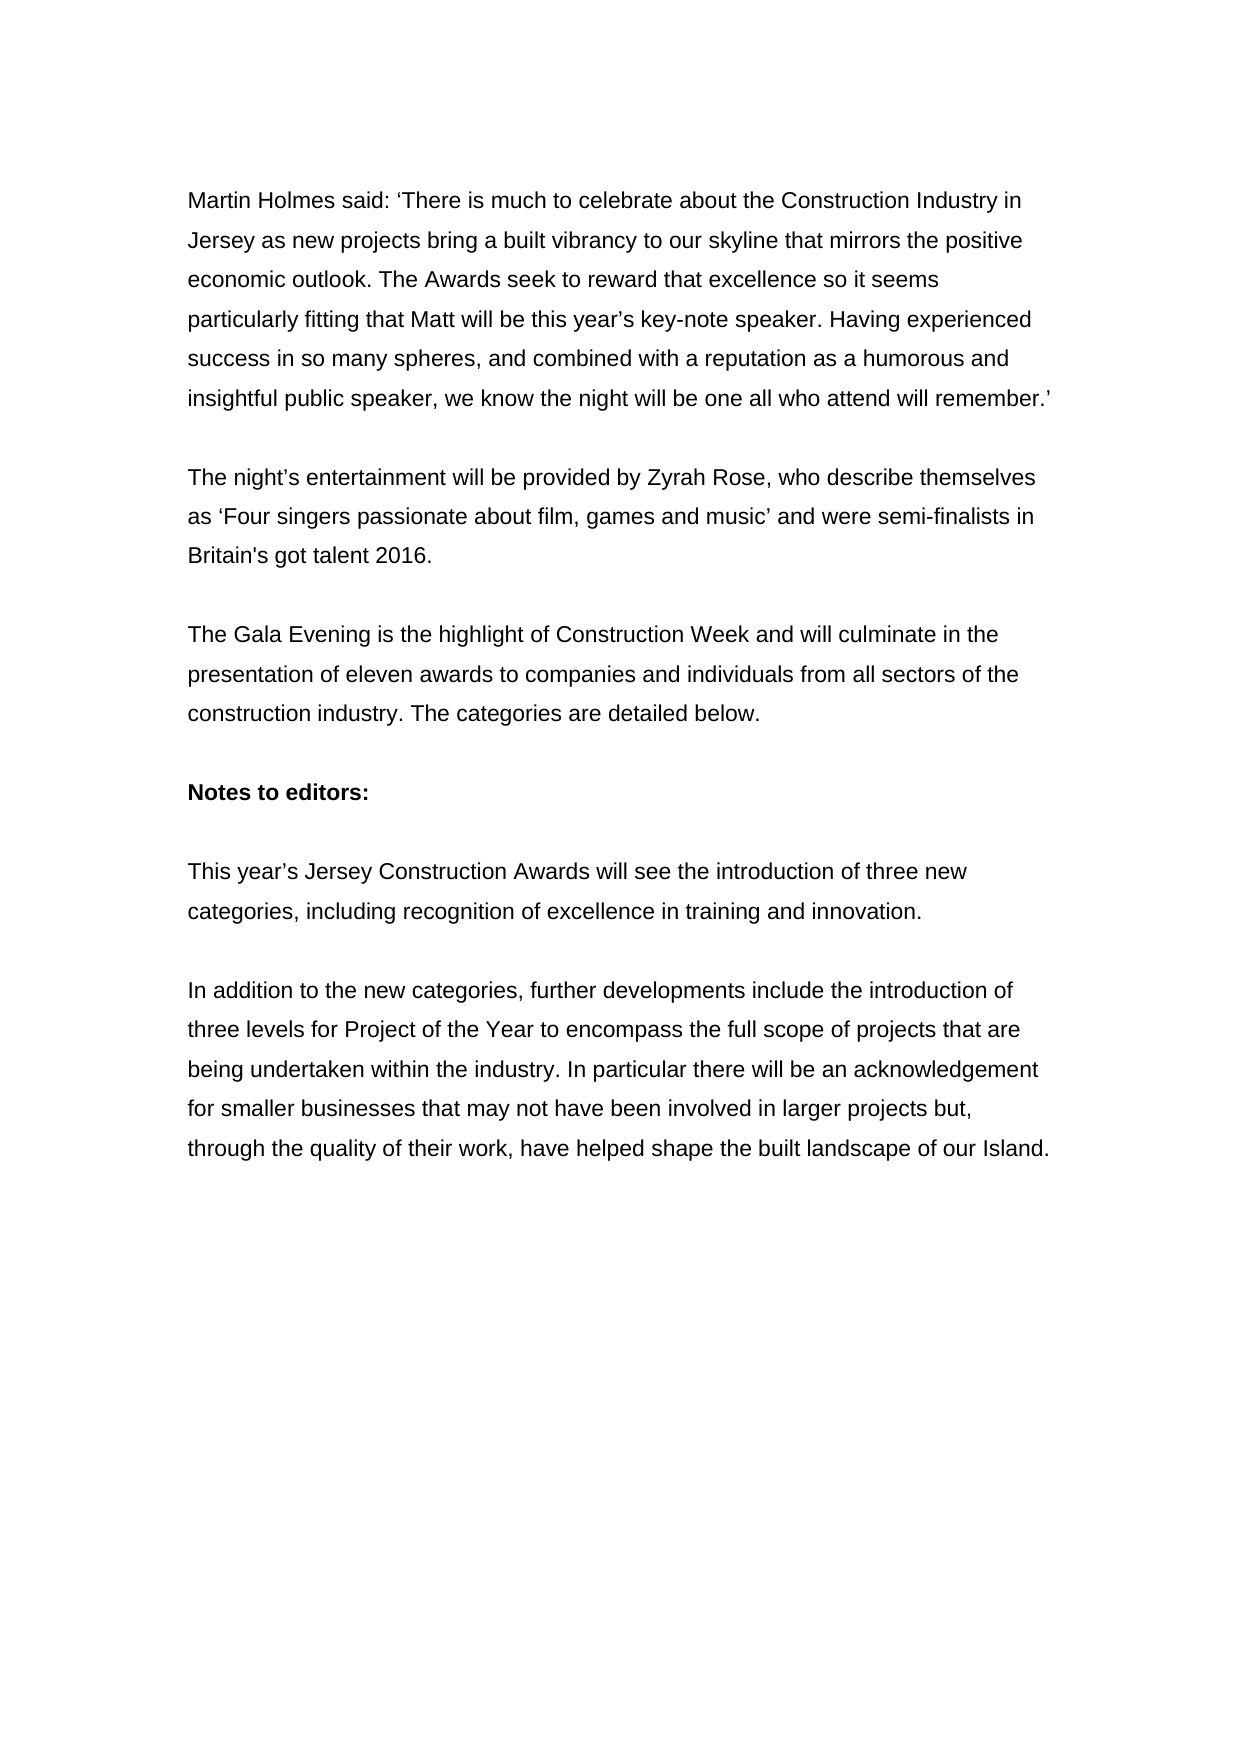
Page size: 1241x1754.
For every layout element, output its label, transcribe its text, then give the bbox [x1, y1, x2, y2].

text Notes to editors: [187, 779, 1053, 806]
text This year’s Jersey Construction Awards will see the introduction of three new categories, including recognition of excellence in training and innovation. [187, 858, 1053, 924]
text The Gala Evening is the highlight of Construction Week and will culminate in the presentation of eleven awards to companies and individuals from all sectors of the construction industry. The categories are detailed below. [187, 621, 1053, 727]
text The night’s entertainment will be provided by Zyrah Rose, who describe themselves as ‘Four singers passionate about film, games and music’ and were semi-finalists in Britain's got talent 2016. [187, 463, 1053, 569]
text Martin Holmes said: ‘There is much to celebrate about the Construction Industry in Jersey as new projects bring a built vibrancy to our skyline that mirrors the positive economic outlook. The Awards seek to reward that excellence so it seems particularly fitting that Matt will be this year’s key-note speaker. Having experienced success in so many spheres, and combined with a reputation as a humorous and insightful public speaker, we know the night will be one all who attend will remember.’ [187, 187, 1053, 411]
text In addition to the new categories, further developments include the introduction of three levels for Project of the Year to encompass the full scope of projects that are being undertaken within the industry. In particular there will be an acknowledgement for smaller businesses that may not have been involved in larger projects but, through the quality of their work, have helped shape the built landscape of our Island. [187, 977, 1053, 1161]
